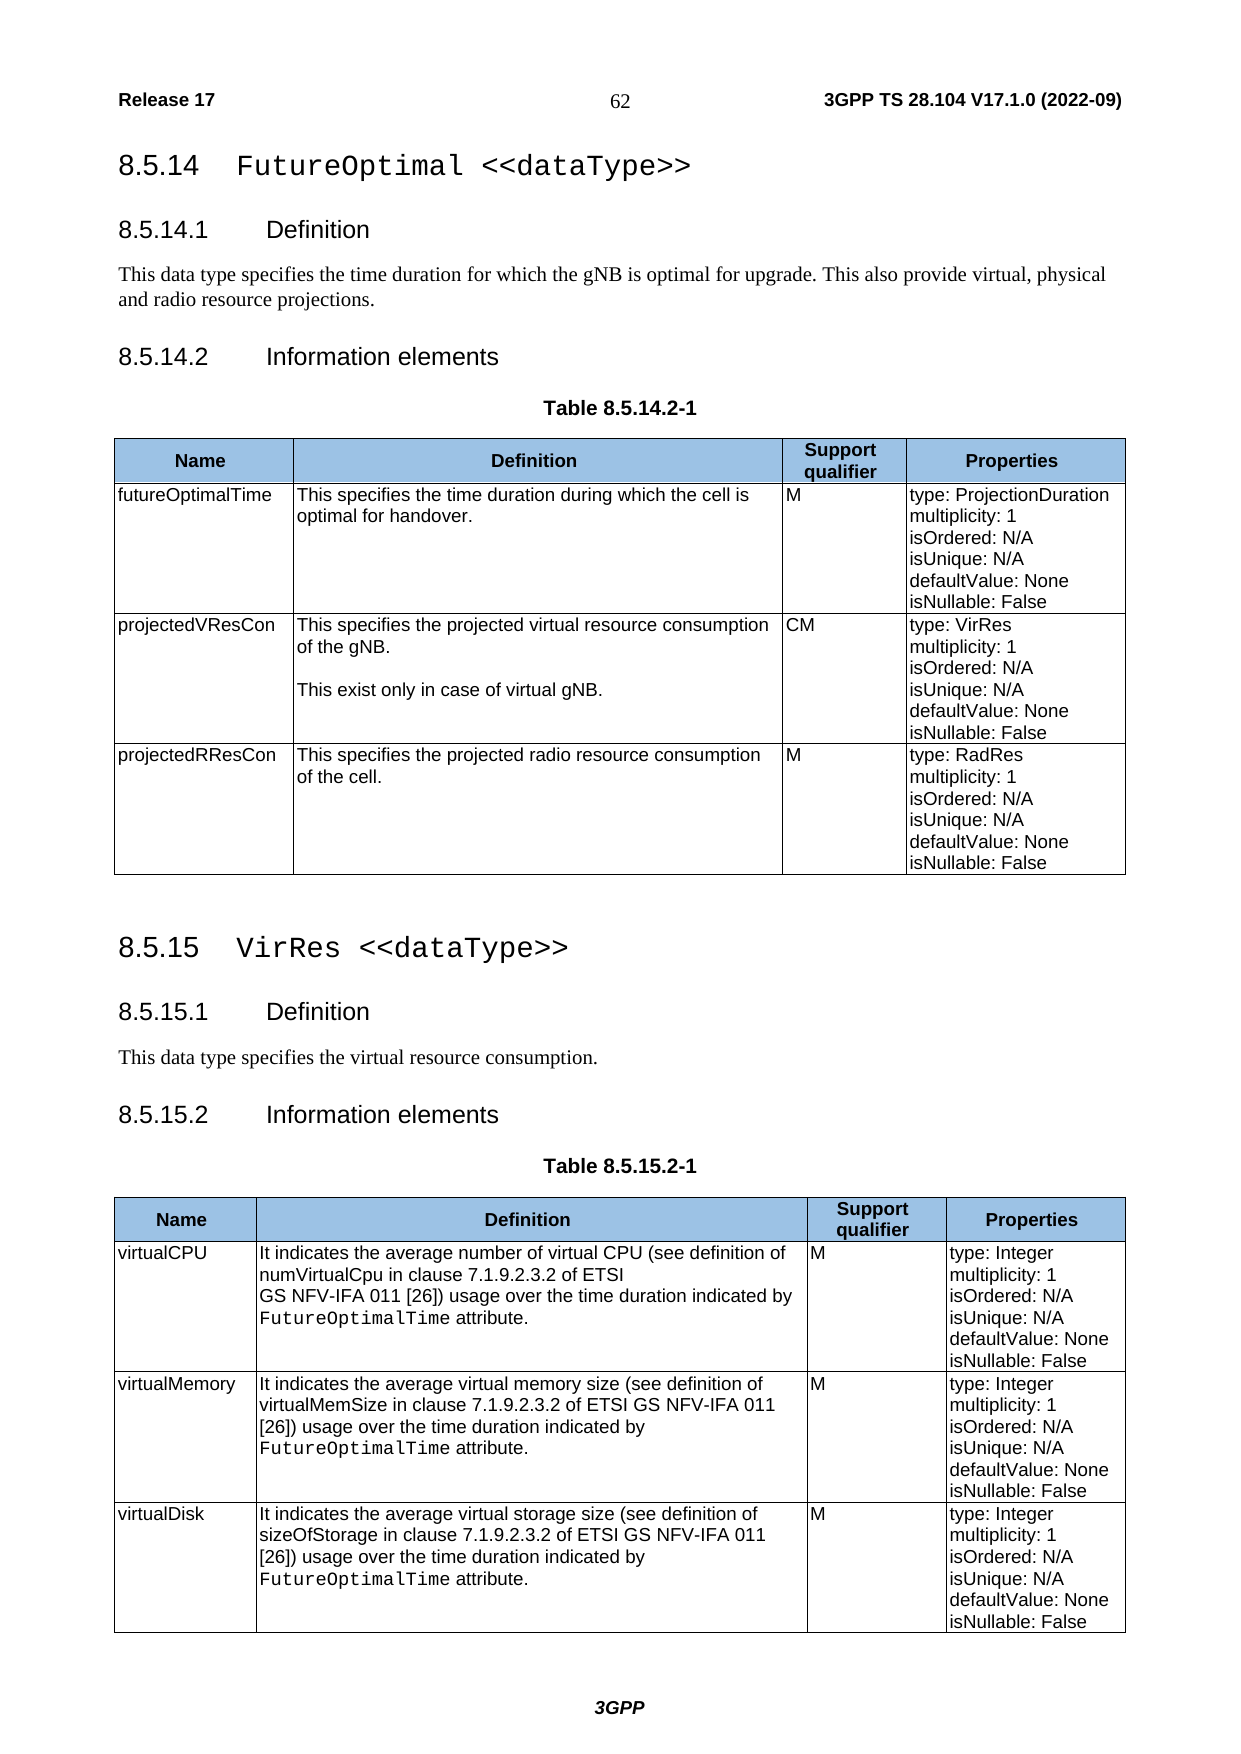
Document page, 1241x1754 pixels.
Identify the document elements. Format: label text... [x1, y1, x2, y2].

table_header Support qualifier [808, 1198, 946, 1241]
table_cell virtualCPU [115, 1242, 256, 1371]
table_cell type: Integer multiplicity: 1 isOrdered: N/A isUnique: N/A defaultValue: None isNullable: False [947, 1503, 1125, 1632]
table_header Name [115, 439, 293, 482]
table_cell type: ProjectionDuration multiplicity: 1 isOrdered: N/A isUnique: N/A defaultValue: None isNullable: False [907, 484, 1125, 613]
subtitle 8.5.15 VirRes <<dataType>> [118, 930, 1122, 966]
table_cell This specifies the projected virtual resource consumption of the gNB. This exist only in case of virtual gNB. [294, 614, 782, 743]
text Table 8.5.15.2-1 [118, 1154, 1122, 1178]
subtitle 8.5.14.2 Information elements [118, 342, 1122, 371]
table_cell It indicates the average number of virtual CPU (see definition of numVirtualCpu in clause 7.1.9.2.3.2 of ETSI GS NFV-IFA 011 [26]) usage over the time duration indicated by FutureOptimalTime attribute. [257, 1242, 807, 1371]
table_cell CM [783, 614, 906, 743]
table_header Support qualifier [783, 439, 906, 482]
table_cell virtualDisk [115, 1503, 256, 1632]
table_header Properties [907, 439, 1125, 482]
text This data type specifies the time duration for which the gNB is optimal for upgrade. This also provide virtual, physical and radio resource projections. [118, 262, 1122, 311]
subtitle 8.5.15.1 Definition [118, 997, 1122, 1026]
table_header Name [115, 1198, 256, 1241]
table_header Definition [294, 439, 782, 482]
subtitle 8.5.14 FutureOptimal <<dataType>> [118, 147, 1122, 184]
table_cell It indicates the average virtual memory size (see definition of virtualMemSize in clause 7.1.9.2.3.2 of ETSI GS NFV-IFA 011 [26]) usage over the time duration indicated by FutureOptimalTime attribute. [257, 1372, 807, 1502]
subtitle 8.5.15.2 Information elements [118, 1100, 1122, 1129]
table_cell type: RadRes multiplicity: 1 isOrdered: N/A isUnique: N/A defaultValue: None isNullable: False [907, 744, 1125, 874]
table_cell M [808, 1242, 946, 1371]
table_cell M [808, 1503, 946, 1632]
table_cell type: Integer multiplicity: 1 isOrdered: N/A isUnique: N/A defaultValue: None isNullable: False [947, 1242, 1125, 1371]
table_cell It indicates the average virtual storage size (see definition of sizeOfStorage in clause 7.1.9.2.3.2 of ETSI GS NFV-IFA 011 [26]) usage over the time duration indicated by FutureOptimalTime attribute. [257, 1503, 807, 1632]
text This data type specifies the virtual resource consumption. [118, 1045, 1122, 1069]
table_cell type: VirRes multiplicity: 1 isOrdered: N/A isUnique: N/A defaultValue: None isNullable: False [907, 614, 1125, 743]
table_cell M [808, 1372, 946, 1502]
subtitle 8.5.14.1 Definition [118, 215, 1122, 244]
table_header Properties [947, 1198, 1125, 1241]
text Table 8.5.14.2-1 [118, 396, 1122, 419]
table_header Definition [257, 1198, 807, 1241]
table_cell virtualMemory [115, 1372, 256, 1502]
table_cell This specifies the time duration during which the cell is optimal for handover. [294, 484, 782, 613]
table_cell This specifies the projected radio resource consumption of the cell. [294, 744, 782, 874]
table_cell M [783, 484, 906, 613]
table_cell futureOptimalTime [115, 484, 293, 613]
table_cell M [783, 744, 906, 874]
table_cell projectedVResCon [115, 614, 293, 743]
table_cell type: Integer multiplicity: 1 isOrdered: N/A isUnique: N/A defaultValue: None isNullable: False [947, 1372, 1125, 1502]
table_cell projectedRResCon [115, 744, 293, 874]
